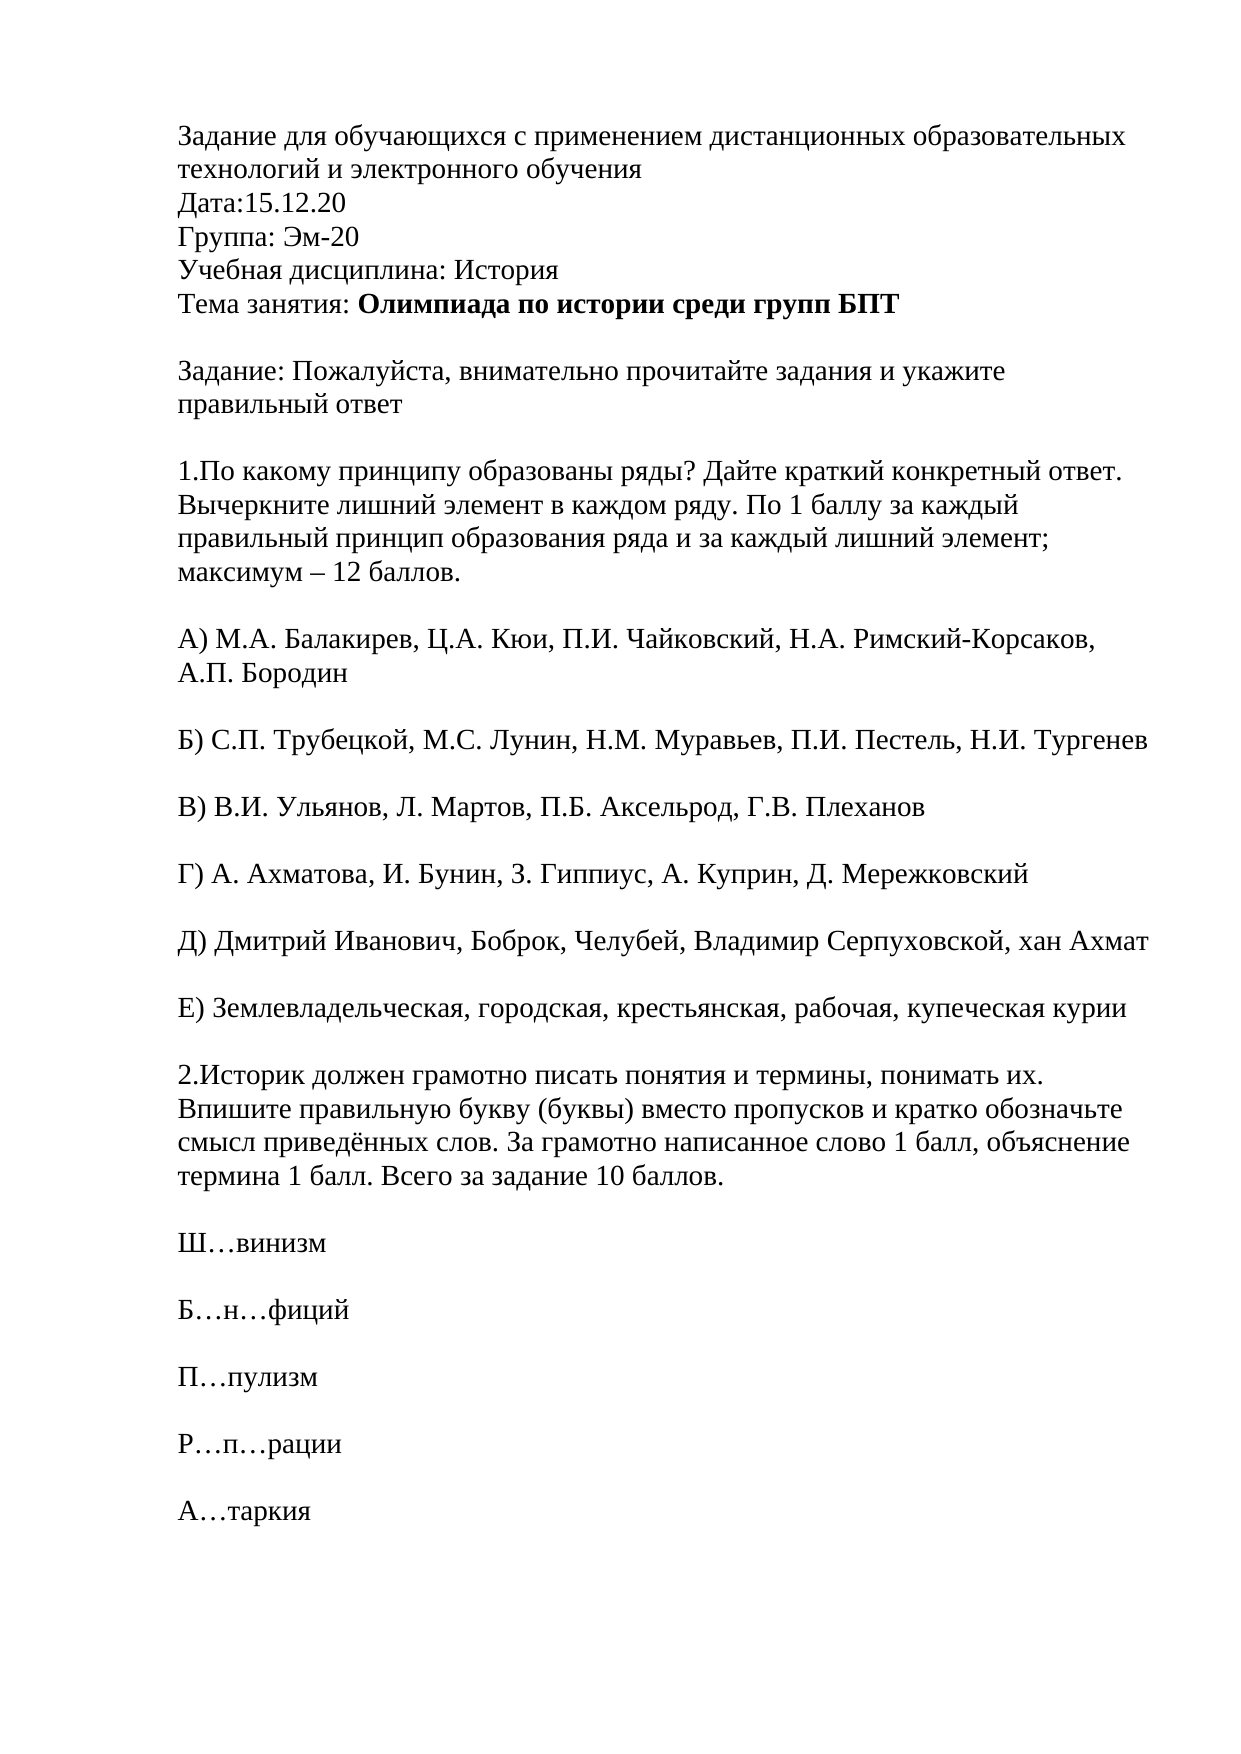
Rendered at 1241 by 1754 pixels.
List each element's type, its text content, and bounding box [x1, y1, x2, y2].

text Задание: Пожалуйста, внимательно прочитайте задания и укажите правильный ответ [177, 353, 1152, 420]
text Б…н…фиций [177, 1292, 1152, 1326]
text А…таркия [177, 1493, 1152, 1527]
text П…пулизм [177, 1359, 1152, 1393]
text Задание для обучающихся с применением дистанционных образовательных технологий и электронного обучения [177, 118, 1152, 185]
text Г) А. Ахматова, И. Бунин, З. Гиппиус, А. Куприн, Д. Мережковский [177, 856, 1152, 889]
text Б) С.П. Трубецкой, М.С. Лунин, Н.М. Муравьев, П.И. Пестель, Н.И. Тургенев [177, 722, 1152, 755]
text Ш…винизм [177, 1225, 1152, 1258]
text А) М.А. Балакирев, Ц.А. Кюи, П.И. Чайковский, Н.А. Римский-Корсаков, А.П. Бородин [177, 621, 1152, 688]
text Д) Дмитрий Иванович, Боброк, Челубей, Владимир Серпуховской, хан Ахмат [177, 923, 1152, 957]
text Е) Землевладельческая, городская, крестьянская, рабочая, купеческая курии [177, 990, 1152, 1024]
text Группа: Эм-20 [177, 219, 1152, 252]
text Р…п…рации [177, 1426, 1152, 1460]
text 2.Историк должен грамотно писать понятия и термины, понимать их. Впишите правильную букву (буквы) вместо пропусков и кратко обозначьте смысл приведённых слов. За грамотно написанное слово 1 балл, объяснение термина 1 балл. Всего за задание 10 баллов. [177, 1057, 1152, 1191]
text В) В.И. Ульянов, Л. Мартов, П.Б. Аксельрод, Г.В. Плеханов [177, 789, 1152, 822]
text 1.По какому принципу образованы ряды? Дайте краткий конкретный ответ. Вычеркните лишний элемент в каждом ряду. По 1 баллу за каждый правильный принцип образования ряда и за каждый лишний элемент; максимум – 12 баллов. [177, 453, 1152, 588]
text Дата:15.12.20 [177, 185, 1152, 219]
text Учебная дисциплина: История [177, 252, 1152, 286]
text Тема занятия: Олимпиада по истории среди групп БПТ [177, 286, 1152, 319]
